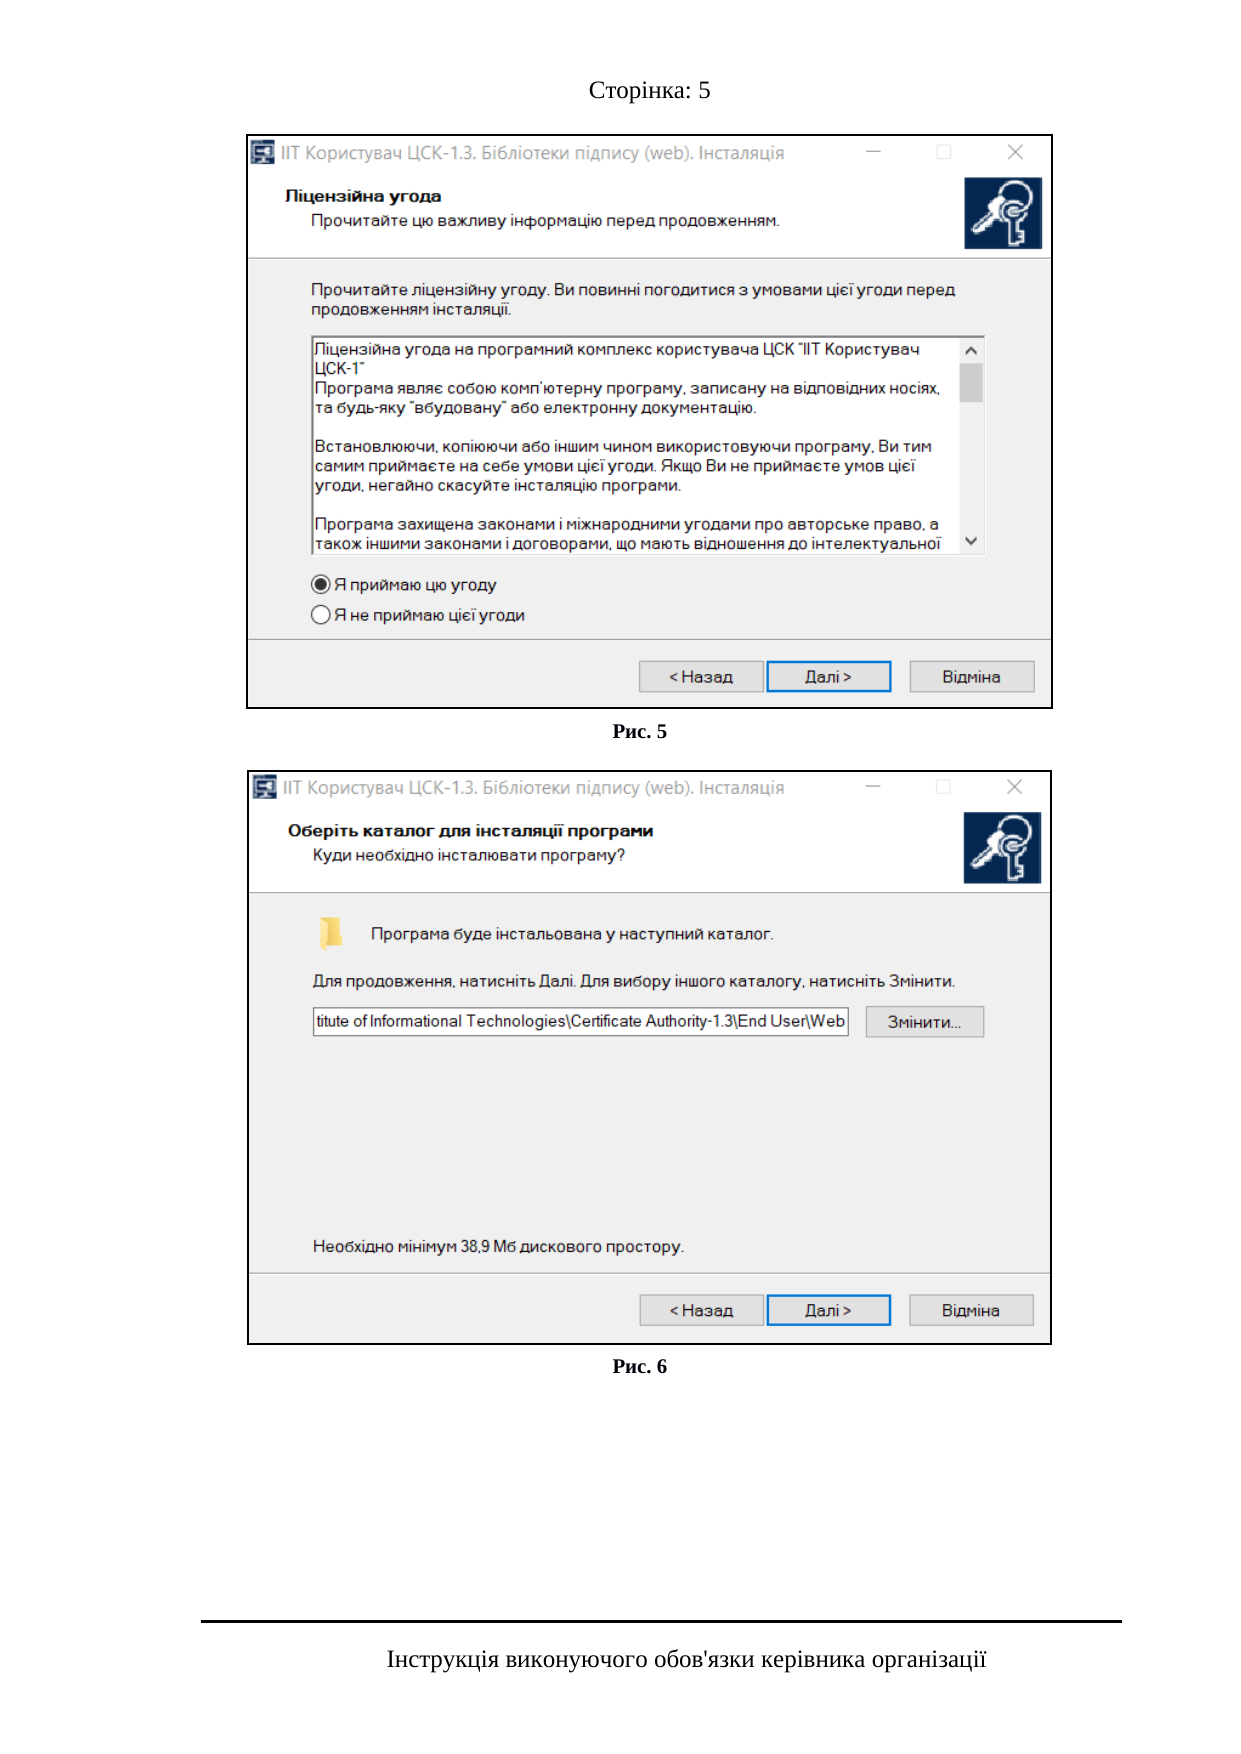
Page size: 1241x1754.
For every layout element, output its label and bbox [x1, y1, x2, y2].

picture [248, 136, 1051, 707]
picture [249, 772, 1050, 1343]
